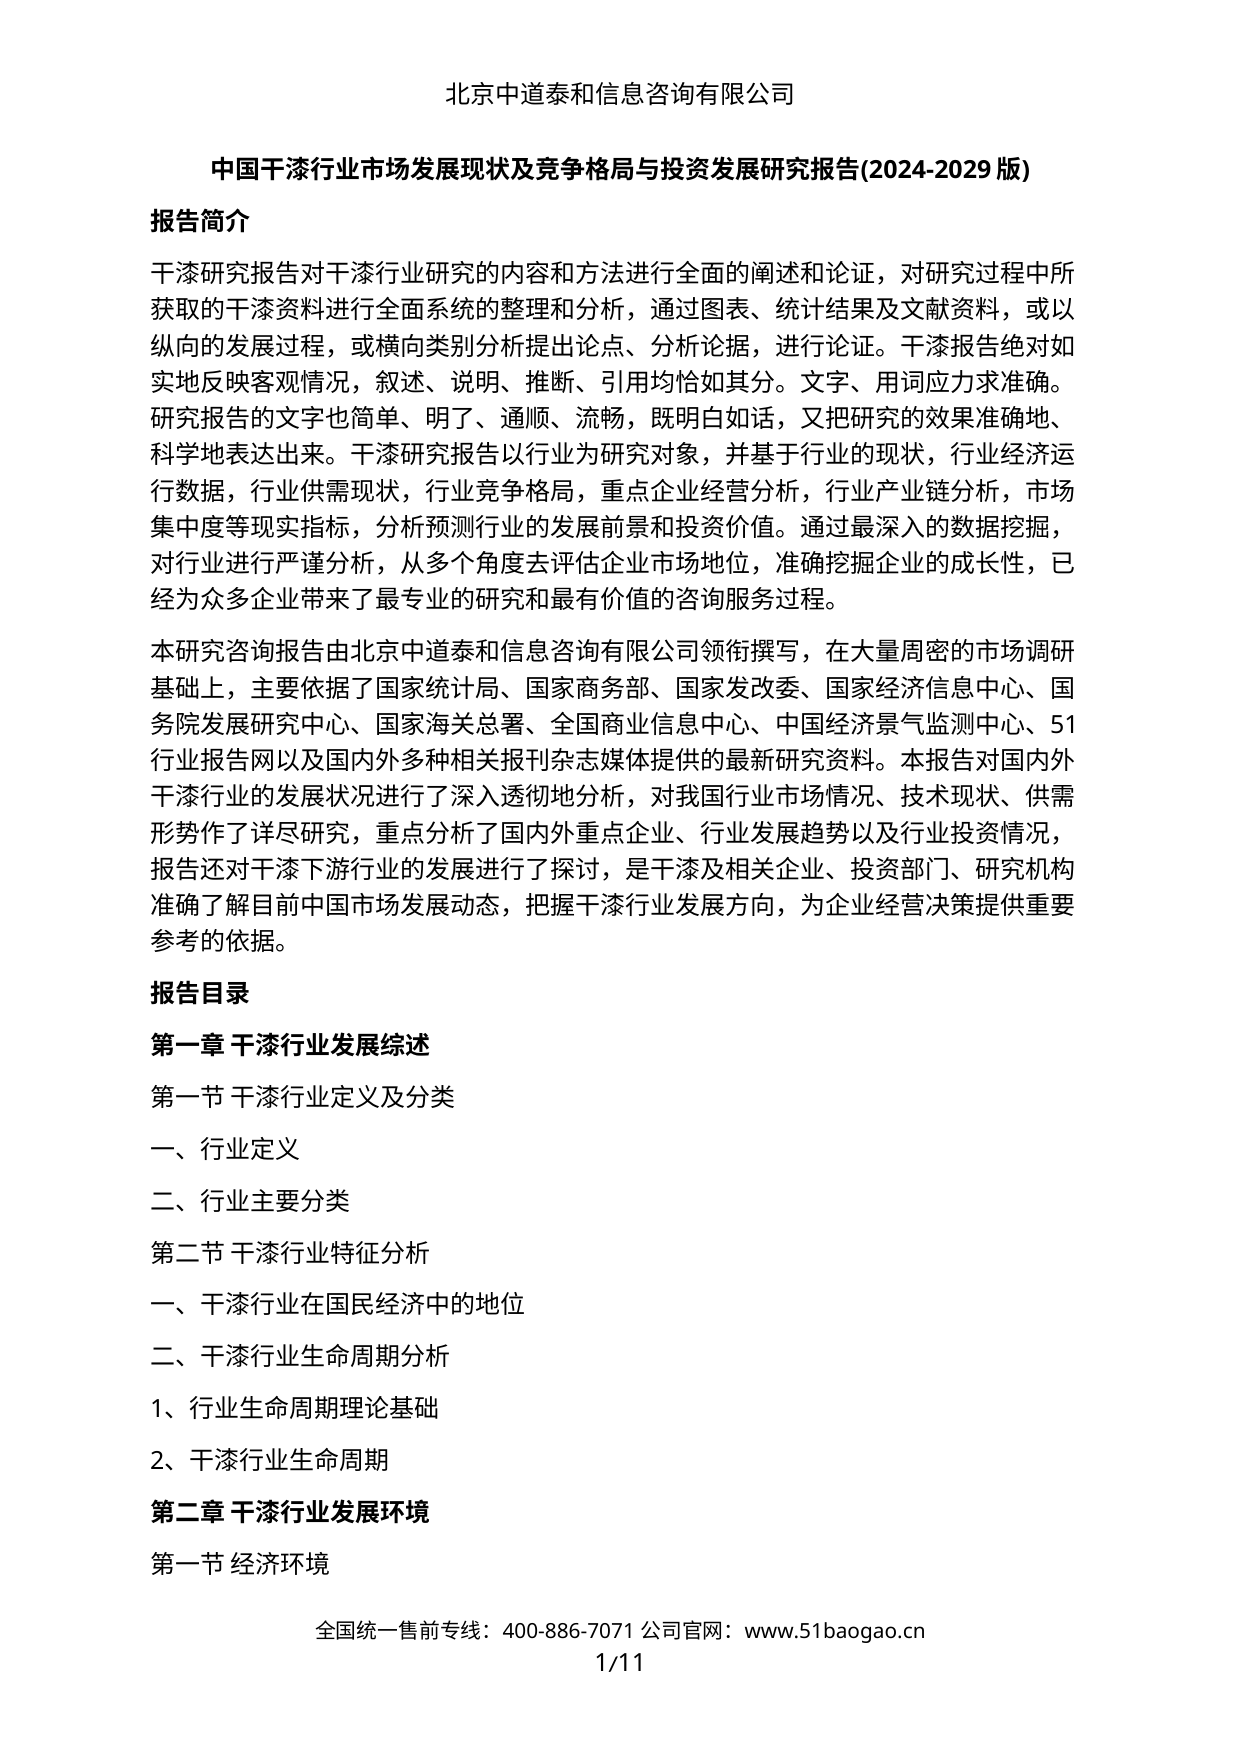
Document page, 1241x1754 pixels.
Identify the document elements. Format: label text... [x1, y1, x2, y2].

text 第一章 干漆行业发展综述 [150, 1026, 1090, 1062]
text 一、行业定义 [150, 1129, 1090, 1166]
text 第一节 经济环境 [150, 1544, 1090, 1581]
text 中国干漆行业市场发展现状及竞争格局与投资发展研究报告(2024-2029版) [150, 150, 1090, 186]
text 本研究咨询报告由北京中道泰和信息咨询有限公司领衔撰写，在大量周密的市场调研基础上，主要依据了国家统计局、国家商务部、国家发改委、国家经济信息中心、国务院发展研究中心、国家海关总署、全国商业信息中心、中国经济景气监测中心、51行业报告网以及国内外多种相关报刊杂志媒体提供的最新研究资料。本报告对国内外干漆行业的发展状况进行了深入透彻地分析，对我国行业市场情况、技术现状、供需形势作了详尽研究，重点分析了国内外重点企业、行业发展趋势以及行业投资情况，报告还对干漆下游行业的发展进行了探讨，是干漆及相关企业、投资部门、研究机构准确了解目前中国市场发展动态，把握干漆行业发展方向，为企业经营决策提供重要参考的依据。 [150, 632, 1090, 958]
text 第一节 干漆行业定义及分类 [150, 1077, 1090, 1114]
text 二、行业主要分类 [150, 1181, 1090, 1217]
text 第二节 干漆行业特征分析 [150, 1233, 1090, 1269]
text 一、干漆行业在国民经济中的地位 [150, 1285, 1090, 1321]
text 干漆研究报告对干漆行业研究的内容和方法进行全面的阐述和论证，对研究过程中所获取的干漆资料进行全面系统的整理和分析，通过图表、统计结果及文献资料，或以纵向的发展过程，或横向类别分析提出论点、分析论据，进行论证。干漆报告绝对如实地反映客观情况，叙述、说明、推断、引用均恰如其分。文字、用词应力求准确。研究报告的文字也简单、明了、通顺、流畅，既明白如话，又把研究的效果准确地、科学地表达出来。干漆研究报告以行业为研究对象，并基于行业的现状，行业经济运行数据，行业供需现状，行业竞争格局，重点企业经营分析，行业产业链分析，市场集中度等现实指标，分析预测行业的发展前景和投资价值。通过最深入的数据挖掘，对行业进行严谨分析，从多个角度去评估企业市场地位，准确挖掘企业的成长性，已经为众多企业带来了最专业的研究和最有价值的咨询服务过程。 [150, 254, 1090, 616]
text 1、行业生命周期理论基础 [150, 1389, 1090, 1425]
text 报告目录 [150, 974, 1090, 1010]
text 二、干漆行业生命周期分析 [150, 1337, 1090, 1373]
text 第二章 干漆行业发展环境 [150, 1492, 1090, 1529]
text 报告简介 [150, 202, 1090, 238]
text 2、干漆行业生命周期 [150, 1441, 1090, 1477]
